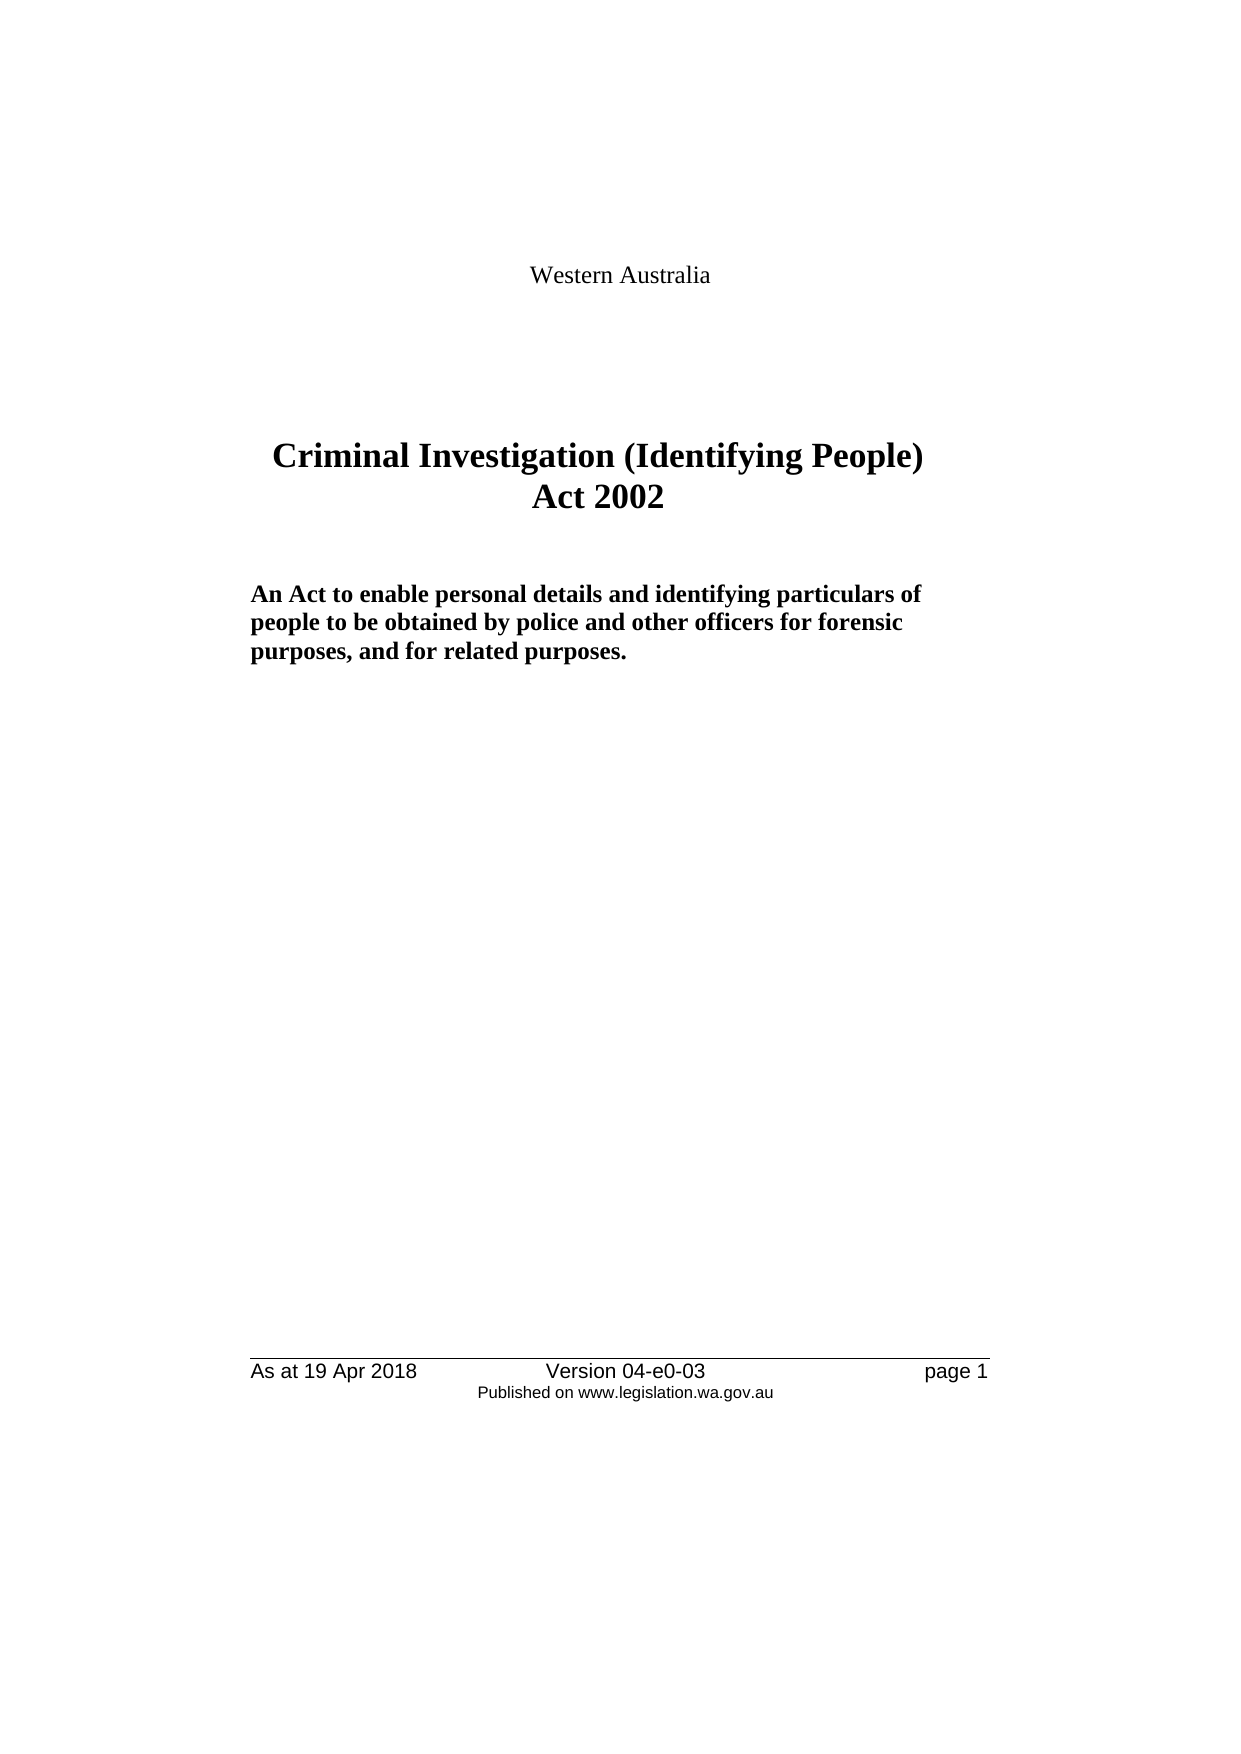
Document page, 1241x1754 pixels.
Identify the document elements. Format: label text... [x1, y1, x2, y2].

text Criminal Investigation (Identifying People) Act 2002 [250, 434, 946, 516]
text Western Australia [250, 260, 990, 289]
title An Act to enable personal details and identifying particulars of people to be obtained by police and other officers for forensic purposes, and for related purposes. [250, 579, 990, 665]
